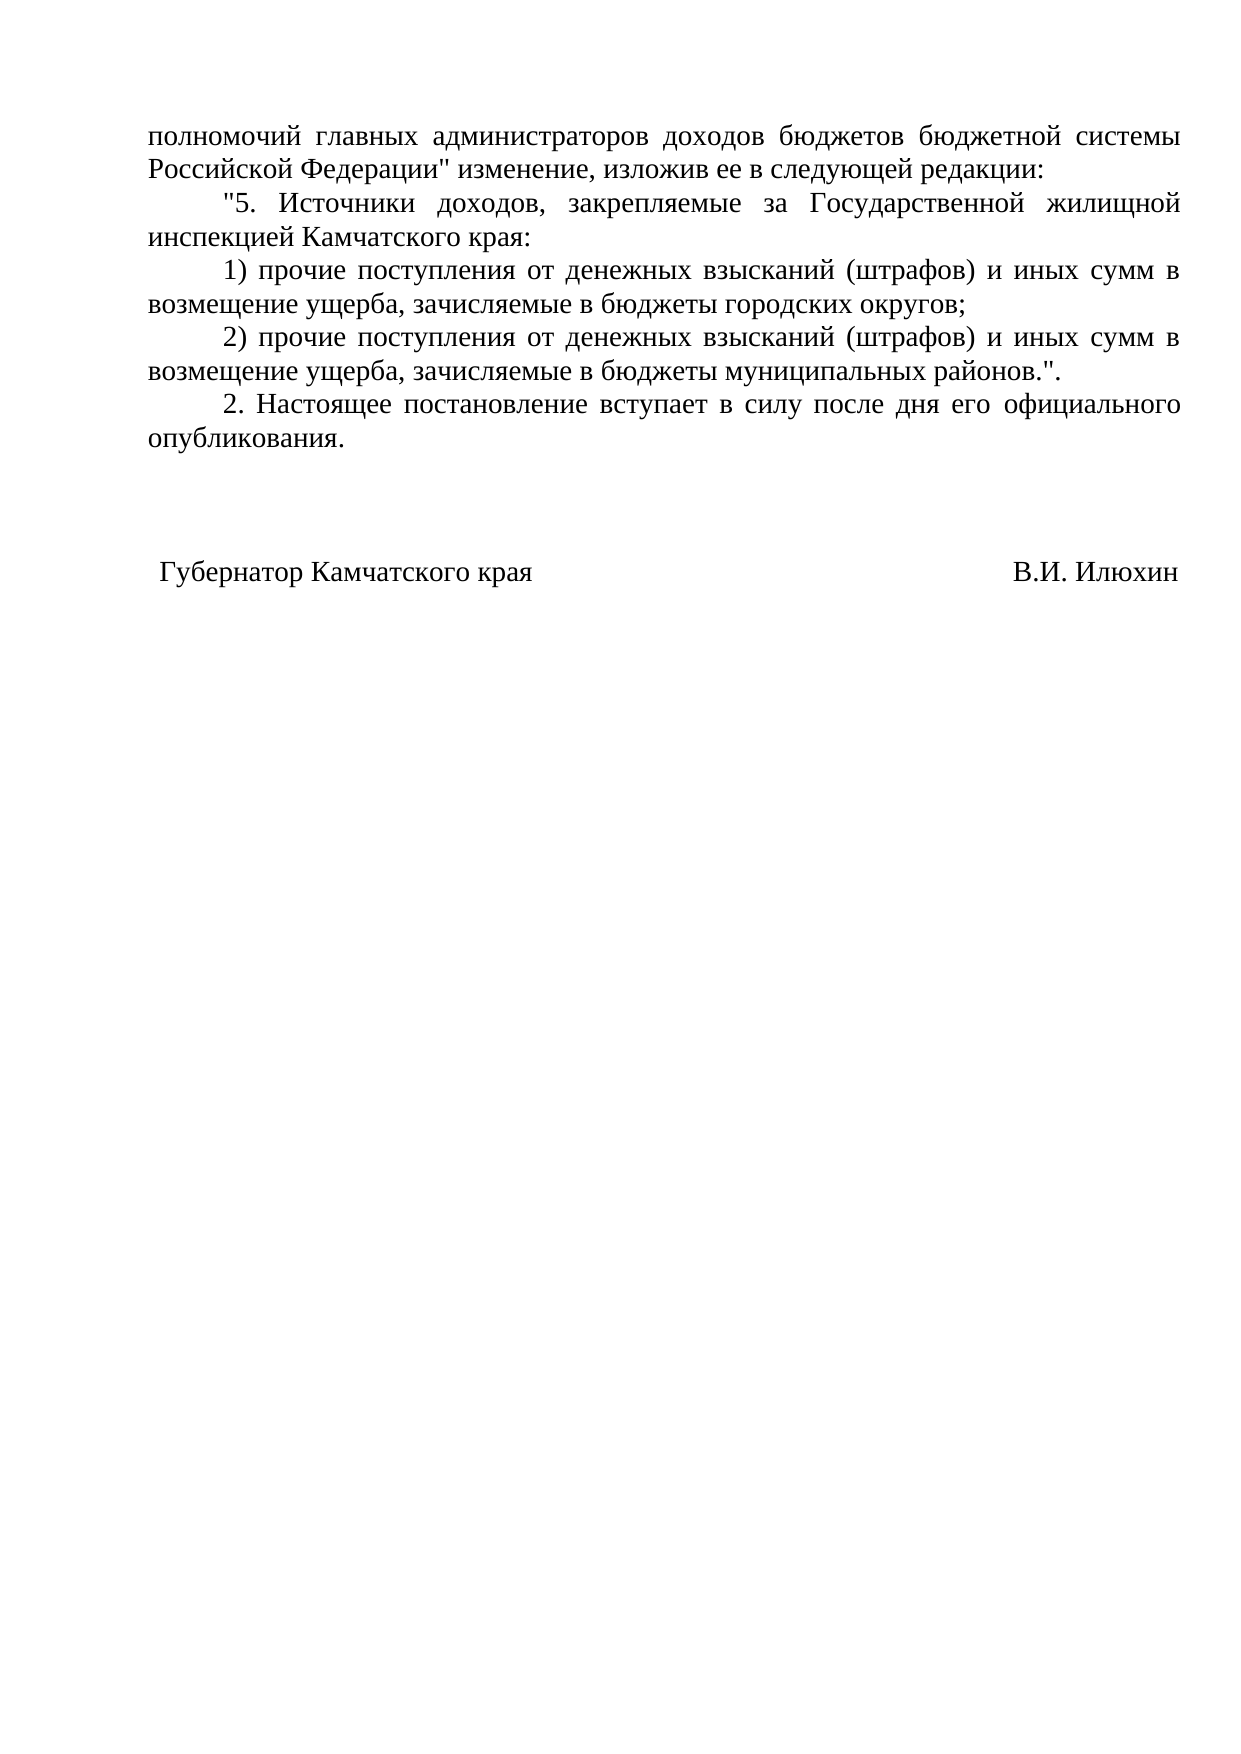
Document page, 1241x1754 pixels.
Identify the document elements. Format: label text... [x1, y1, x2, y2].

table_header В.И. Илюхин [842, 554, 1189, 588]
table_header Губернатор Камчатского края [148, 554, 842, 588]
text "5. Источники доходов, закрепляемые за Государственной жилищной инспекцией Камчатского края: [148, 185, 1181, 252]
text 1) прочие поступления от денежных взысканий (штрафов) и иных сумм в возмещение ущерба, зачисляемые в бюджеты городских округов; [148, 252, 1181, 319]
text 2) прочие поступления от денежных взысканий (штрафов) и иных сумм в возмещение ущерба, зачисляемые в бюджеты муниципальных районов.". [148, 319, 1181, 386]
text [148, 118, 1181, 185]
text 2. Настоящее постановление вступает в силу после дня его официального опубликования. [148, 386, 1181, 453]
